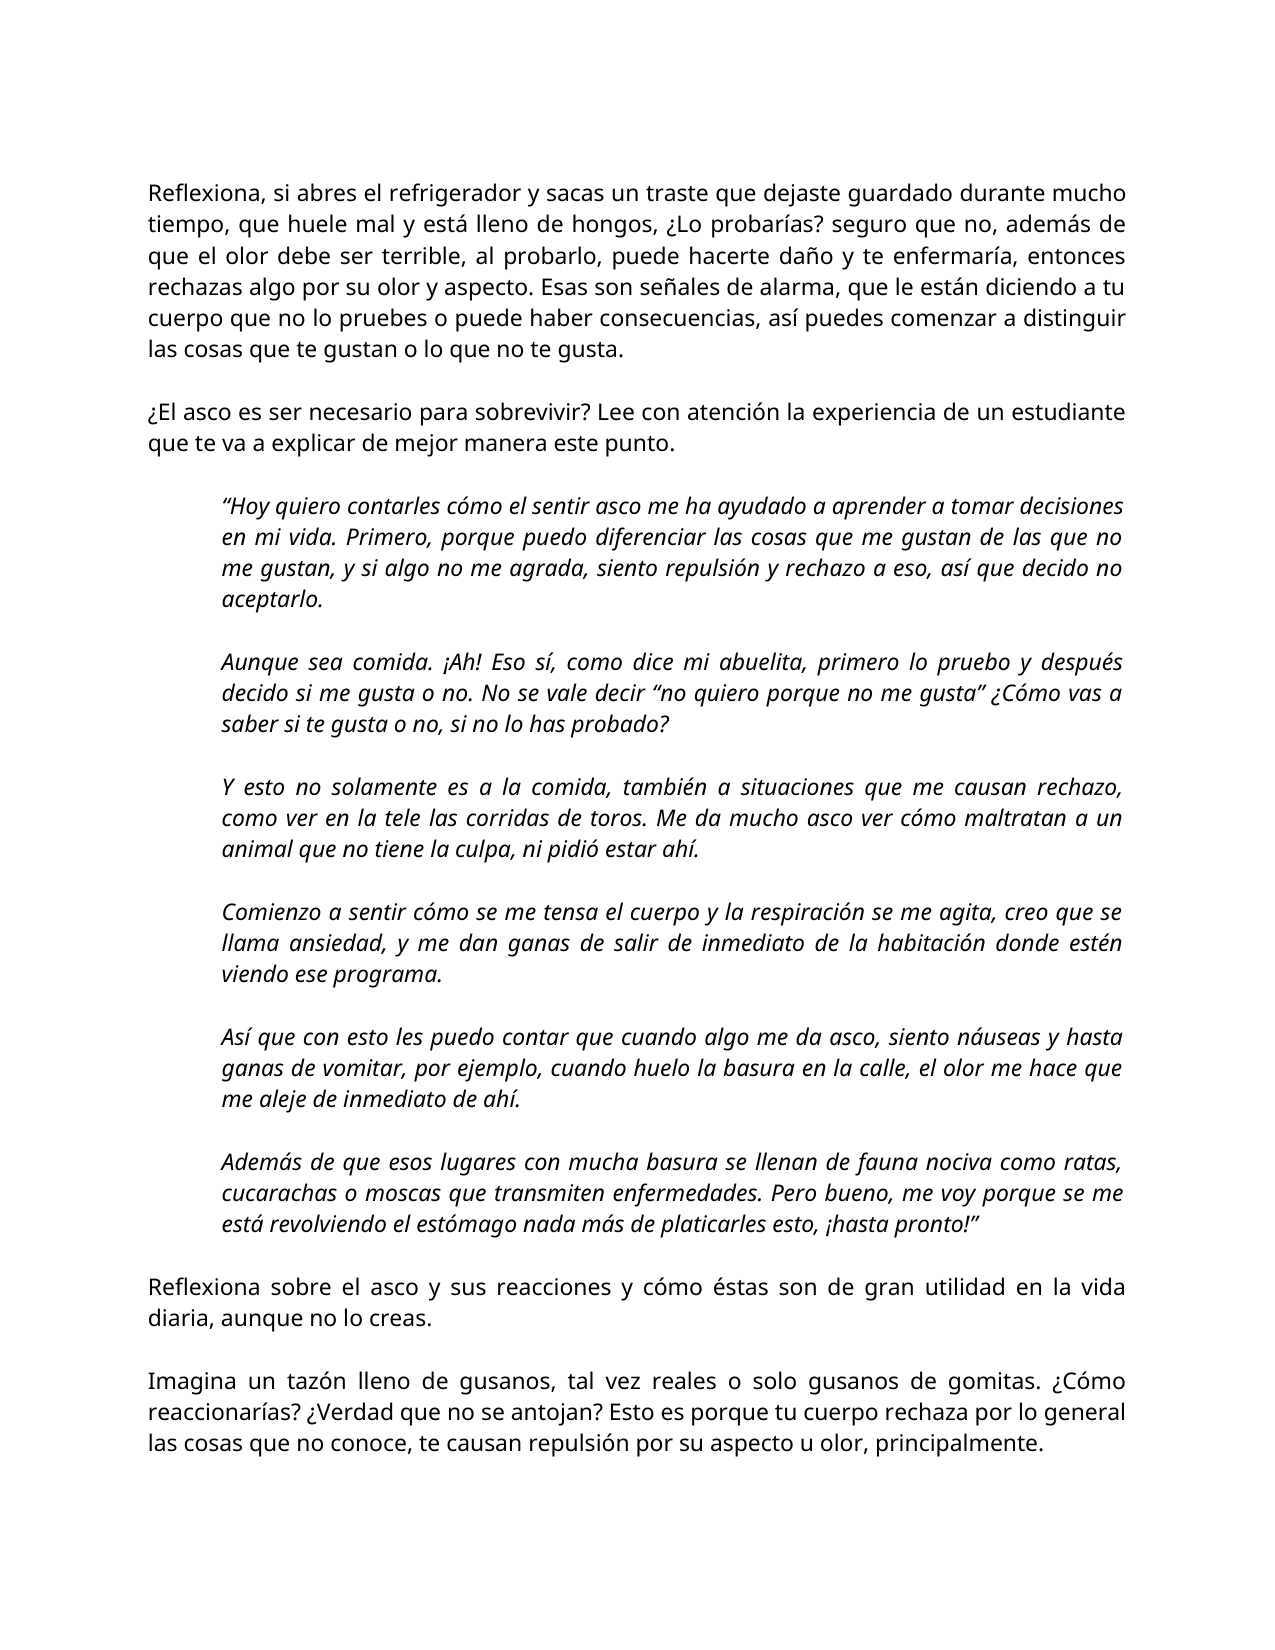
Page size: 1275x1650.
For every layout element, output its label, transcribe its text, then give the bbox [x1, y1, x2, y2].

text Reflexiona, si abres el refrigerador y sacas un traste que dejaste guardado durante mucho tiempo, que huele mal y está lleno de hongos, ¿Lo probarías? seguro que no, además de que el olor debe ser terrible, al probarlo, puede hacerte daño y te enfermaría, entonces rechazas algo por su olor y aspecto. Esas son señales de alarma, que le están diciendo a tu cuerpo que no lo pruebes o puede haber consecuencias, así puedes comenzar a distinguir las cosas que te gustan o lo que no te gusta. [148, 177, 1127, 365]
text Y esto no solamente es a la comida, también a situaciones que me causan rechazo, como ver en la tele las corridas de toros. Me da mucho asco ver cómo maltratan a un animal que no tiene la culpa, ni pidió estar ahí. [221, 771, 1127, 865]
text Aunque sea comida. ¡Ah! Eso sí, como dice mi abuelita, primero lo pruebo y después decido si me gusta o no. No se vale decir “no quiero porque no me gusta” ¿Cómo vas a saber si te gusta o no, si no lo has probado? [221, 646, 1127, 740]
text Comienzo a sentir cómo se me tensa el cuerpo y la respiración se me agita, creo que se llama ansiedad, y me dan ganas de salir de inmediato de la habitación donde estén viendo ese programa. [221, 896, 1127, 990]
text “Hoy quiero contarles cómo el sentir asco me ha ayudado a aprender a tomar decisiones en mi vida. Primero, porque puedo diferenciar las cosas que me gustan de las que no me gustan, y si algo no me agrada, siento repulsión y rechazo a eso, así que decido no aceptarlo. [221, 490, 1127, 615]
text ¿El asco es ser necesario para sobrevivir? Lee con atención la experiencia de un estudiante que te va a explicar de mejor manera este punto. [148, 396, 1127, 458]
text Imagina un tazón lleno de gusanos, tal vez reales o solo gusanos de gomitas. ¿Cómo reaccionarías? ¿Verdad que no se antojan? Esto es porque tu cuerpo rechaza por lo general las cosas que no conoce, te causan repulsión por su aspecto u olor, principalmente. [148, 1365, 1127, 1458]
text Reflexiona sobre el asco y sus reacciones y cómo éstas son de gran utilidad en la vida diaria, aunque no lo creas. [148, 1271, 1127, 1333]
text Así que con esto les puedo contar que cuando algo me da asco, siento náuseas y hasta ganas de vomitar, por ejemplo, cuando huelo la basura en la calle, el olor me hace que me aleje de inmediato de ahí. [221, 1021, 1127, 1115]
text Además de que esos lugares con mucha basura se llenan de fauna nociva como ratas, cucarachas o moscas que transmiten enfermedades. Pero bueno, me voy porque se me está revolviendo el estómago nada más de platicarles esto, ¡hasta pronto!” [221, 1146, 1127, 1240]
